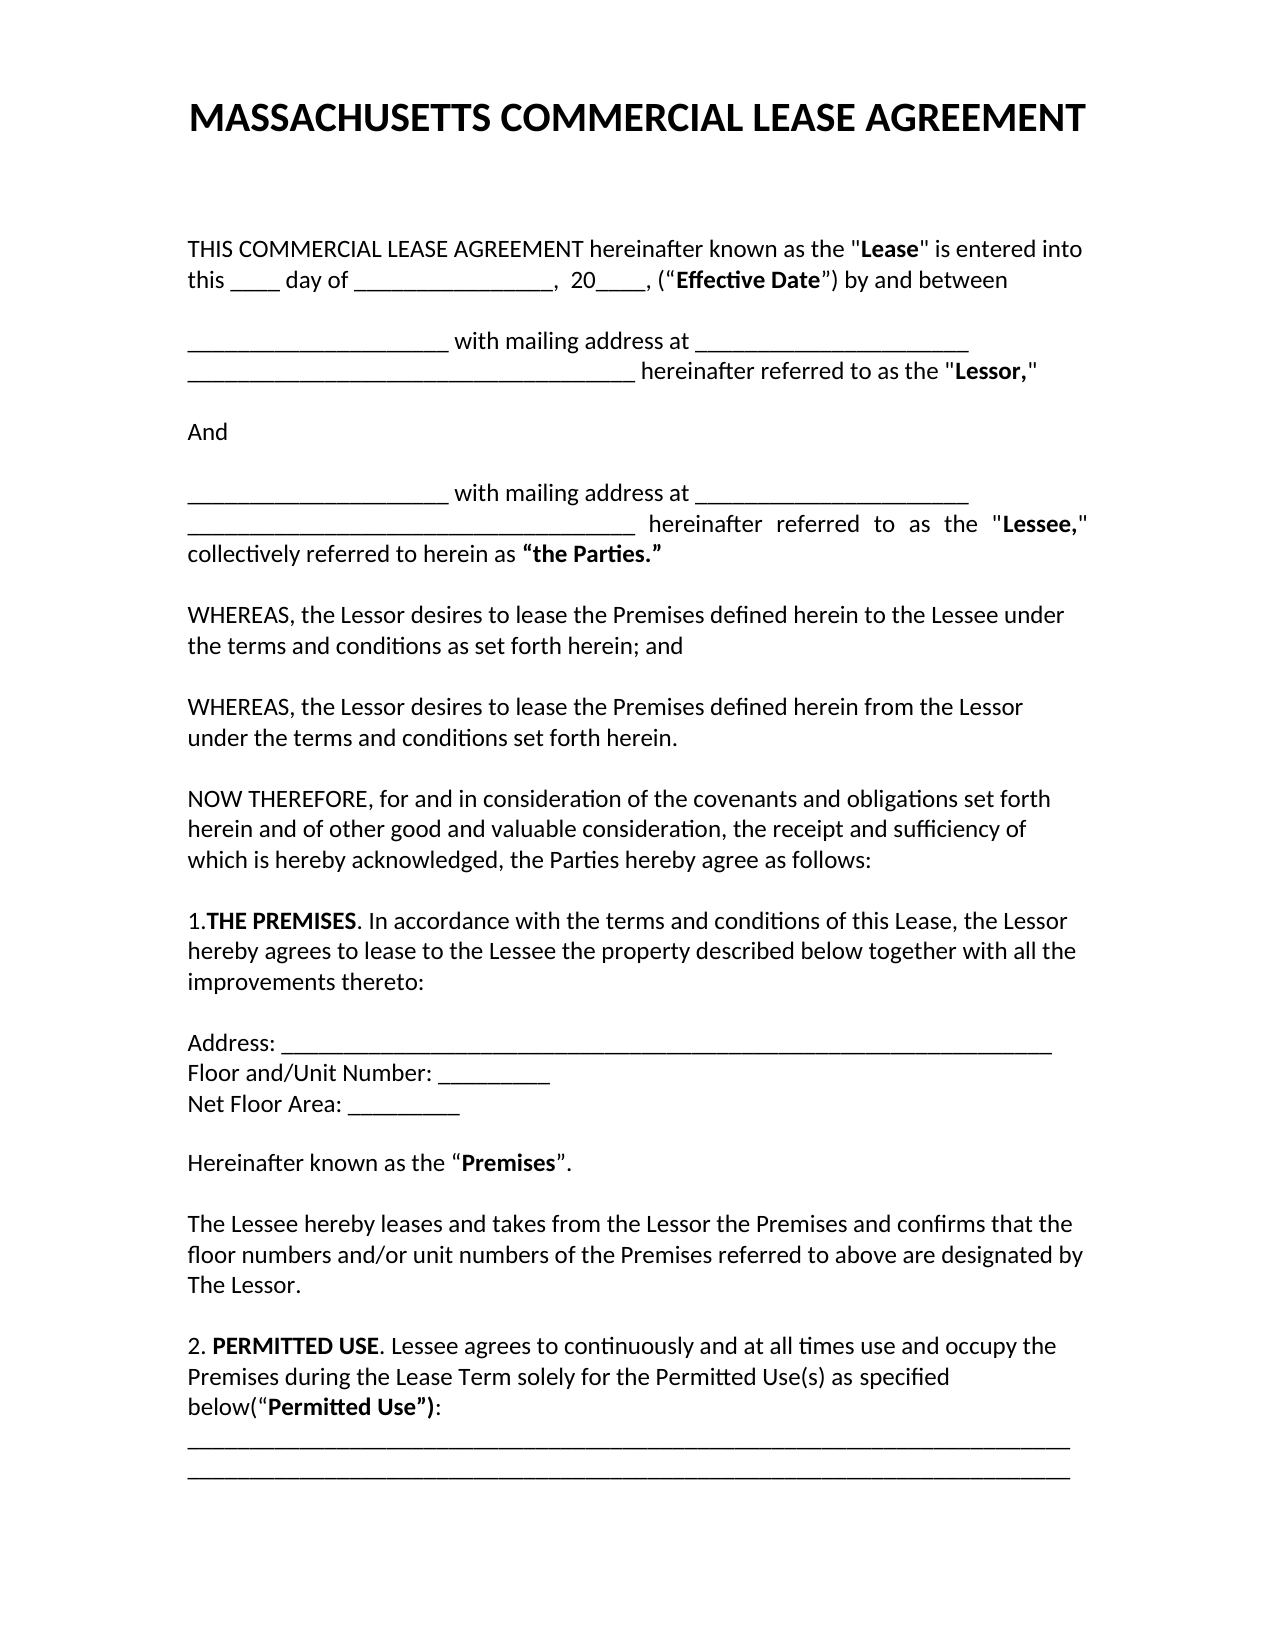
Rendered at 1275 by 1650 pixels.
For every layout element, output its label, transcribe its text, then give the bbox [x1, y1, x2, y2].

text Address: ______________________________________________________________ [187, 1027, 1087, 1057]
text NOW THEREFORE, for and in consideration of the covenants and obligations set forth herein and of other good and valuable consideration, the receipt and sufficiency of which is hereby acknowledged, the Parties hereby agree as follows: [187, 783, 1087, 874]
text 2. PERMITTED USE. Lessee agrees to continuously and at all times use and occupy the Premises during the Lease Term solely for the Permitted Use(s) as specified below(“Permitted Use”): [187, 1330, 1087, 1422]
text And [187, 416, 1087, 447]
text THIS COMMERCIAL LEASE AGREEMENT hereinafter known as the "Lease" is entered into this ____ day of ________________, 20____, (“Effective Date”) by and between [187, 233, 1087, 294]
text Net Floor Area: _________ [187, 1088, 1087, 1118]
text ____________________________________ hereinafter referred to as the "Lessee," collectively referred to herein as “the Parties.” [187, 508, 1087, 569]
text Hereinafter known as the “Premises”. [187, 1147, 1087, 1178]
text WHEREAS, the Lessor desires to lease the Premises defined herein from the Lessor under the terms and conditions set forth herein. [187, 691, 1087, 752]
text MASSACHUSETTS COMMERCIAL LEASE AGREEMENT [187, 91, 1087, 142]
text _____________________ with mailing address at ______________________ [187, 325, 1087, 355]
text The Lessee hereby leases and takes from the Lessor the Premises and confirms that the floor numbers and/or unit numbers of the Premises referred to above are designated by The Lessor. [187, 1208, 1087, 1300]
text WHEREAS, the Lessor desires to lease the Premises defined herein to the Lessee under the terms and conditions as set forth herein; and [187, 599, 1087, 661]
text Floor and/Unit Number: _________ [187, 1057, 1087, 1088]
text 1.THE PREMISES. In accordance with the terms and conditions of this Lease, the Lessor hereby agrees to lease to the Lessee the property described below together with all the improvements thereto: [187, 905, 1087, 996]
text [187, 1422, 1087, 1452]
text _____________________ with mailing address at ______________________ [187, 477, 1087, 508]
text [187, 1452, 1087, 1483]
text ____________________________________ hereinafter referred to as the "Lessor," [187, 355, 1087, 386]
